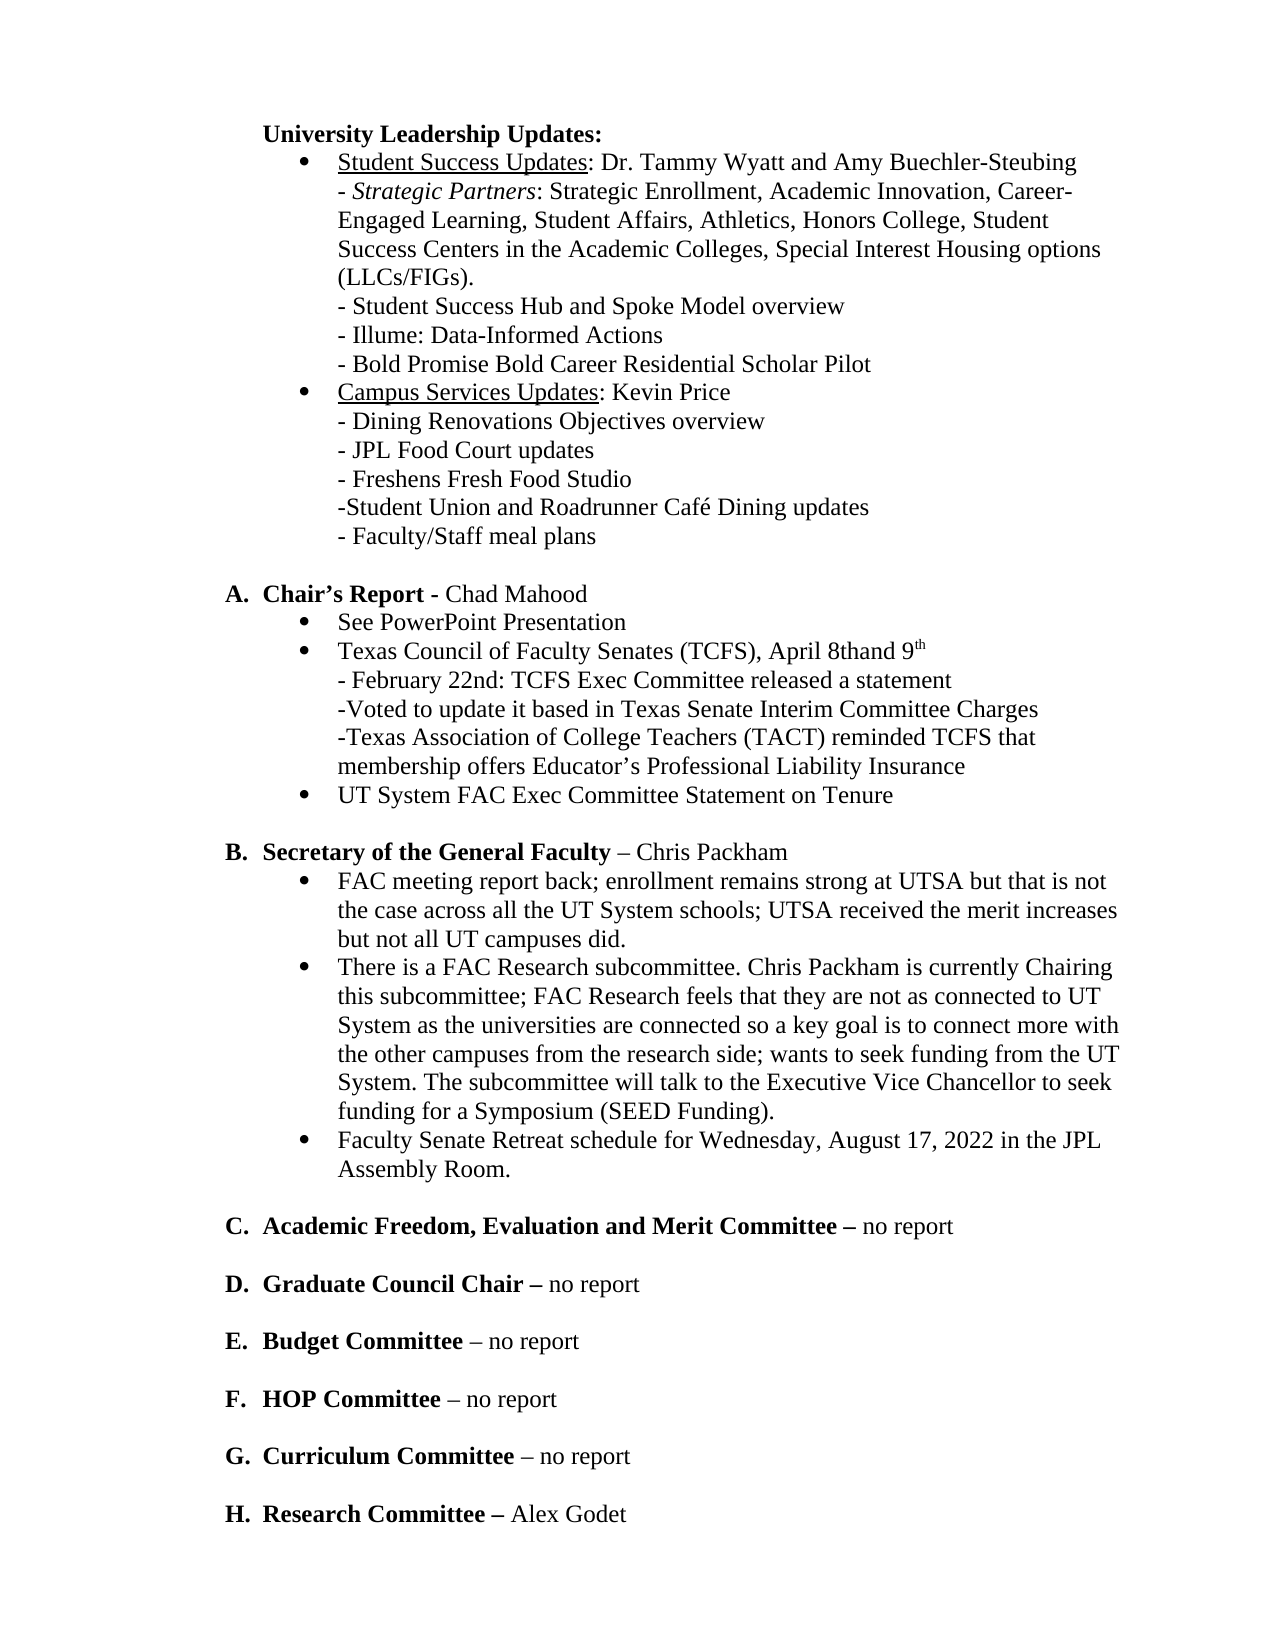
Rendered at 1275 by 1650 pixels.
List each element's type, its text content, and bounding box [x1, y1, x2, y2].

list UT System FAC Exec Committee Statement on Tenure [300, 780, 1125, 809]
list -Voted to update it based in Texas Senate Interim Committee Charges [337, 694, 1125, 722]
list Student Success Updates: Dr. Tammy Wyatt and Amy Buechler-Steubing [300, 147, 1125, 176]
list University Leadership Updates: [262, 119, 1125, 147]
list Academic Freedom, Evaluation and Merit Committee – no report [225, 1211, 1125, 1240]
list - Student Success Hub and Spoke Model overview [337, 291, 1125, 320]
list - February 22nd: TCFS Exec Committee released a statement [337, 665, 1125, 694]
list Secretary of the General Faculty – Chris Packham [225, 837, 1125, 866]
list - Strategic Partners: Strategic Enrollment, Academic Innovation, Career-Engaged Learning, Student Affairs, Athletics, Honors College, Student Success Centers in the Academic Colleges, Special Interest Housing options (LLCs/FIGs). [337, 176, 1125, 291]
list -Student Union and Roadrunner Café Dining updates [337, 492, 1125, 521]
list Research Committee – Alex Godet [225, 1499, 1125, 1527]
list Faculty Senate Retreat schedule for Wednesday, August 17, 2022 in the JPL Assembly Room. [300, 1125, 1125, 1182]
list Curriculum Committee – no report [225, 1441, 1125, 1470]
list - Dining Renovations Objectives overview [337, 406, 1125, 435]
list - Faculty/Staff meal plans [337, 521, 1125, 550]
list Campus Services Updates: Kevin Price [300, 377, 1125, 406]
list FAC meeting report back; enrollment remains strong at UTSA but that is not the case across all the UT System schools; UTSA received the merit increases but not all UT campuses did. [300, 866, 1125, 952]
list -Texas Association of College Teachers (TACT) reminded TCFS that membership offers Educator’s Professional Liability Insurance [337, 722, 1125, 780]
list See PowerPoint Presentation [300, 607, 1125, 636]
list Chair’s Report - Chad Mahood [225, 579, 1125, 607]
list Budget Committee – no report [225, 1326, 1125, 1355]
list - JPL Food Court updates [337, 435, 1125, 464]
list - Illume: Data-Informed Actions [337, 320, 1125, 349]
list Texas Council of Faculty Senates (TCFS), April 8thand 9th [300, 636, 1125, 665]
list There is a FAC Research subcommittee. Chris Packham is currently Chairing this subcommittee; FAC Research feels that they are not as connected to UT System as the universities are connected so a key goal is to connect more with the other campuses from the research side; wants to seek funding from the UT System. The subcommittee will talk to the Executive Vice Chancellor to seek funding for a Symposium (SEED Funding). [300, 952, 1125, 1125]
list - Freshens Fresh Food Studio [337, 464, 1125, 492]
list Graduate Council Chair – no report [225, 1269, 1125, 1297]
list HOP Committee – no report [225, 1384, 1125, 1412]
list - Bold Promise Bold Career Residential Scholar Pilot [337, 349, 1125, 377]
